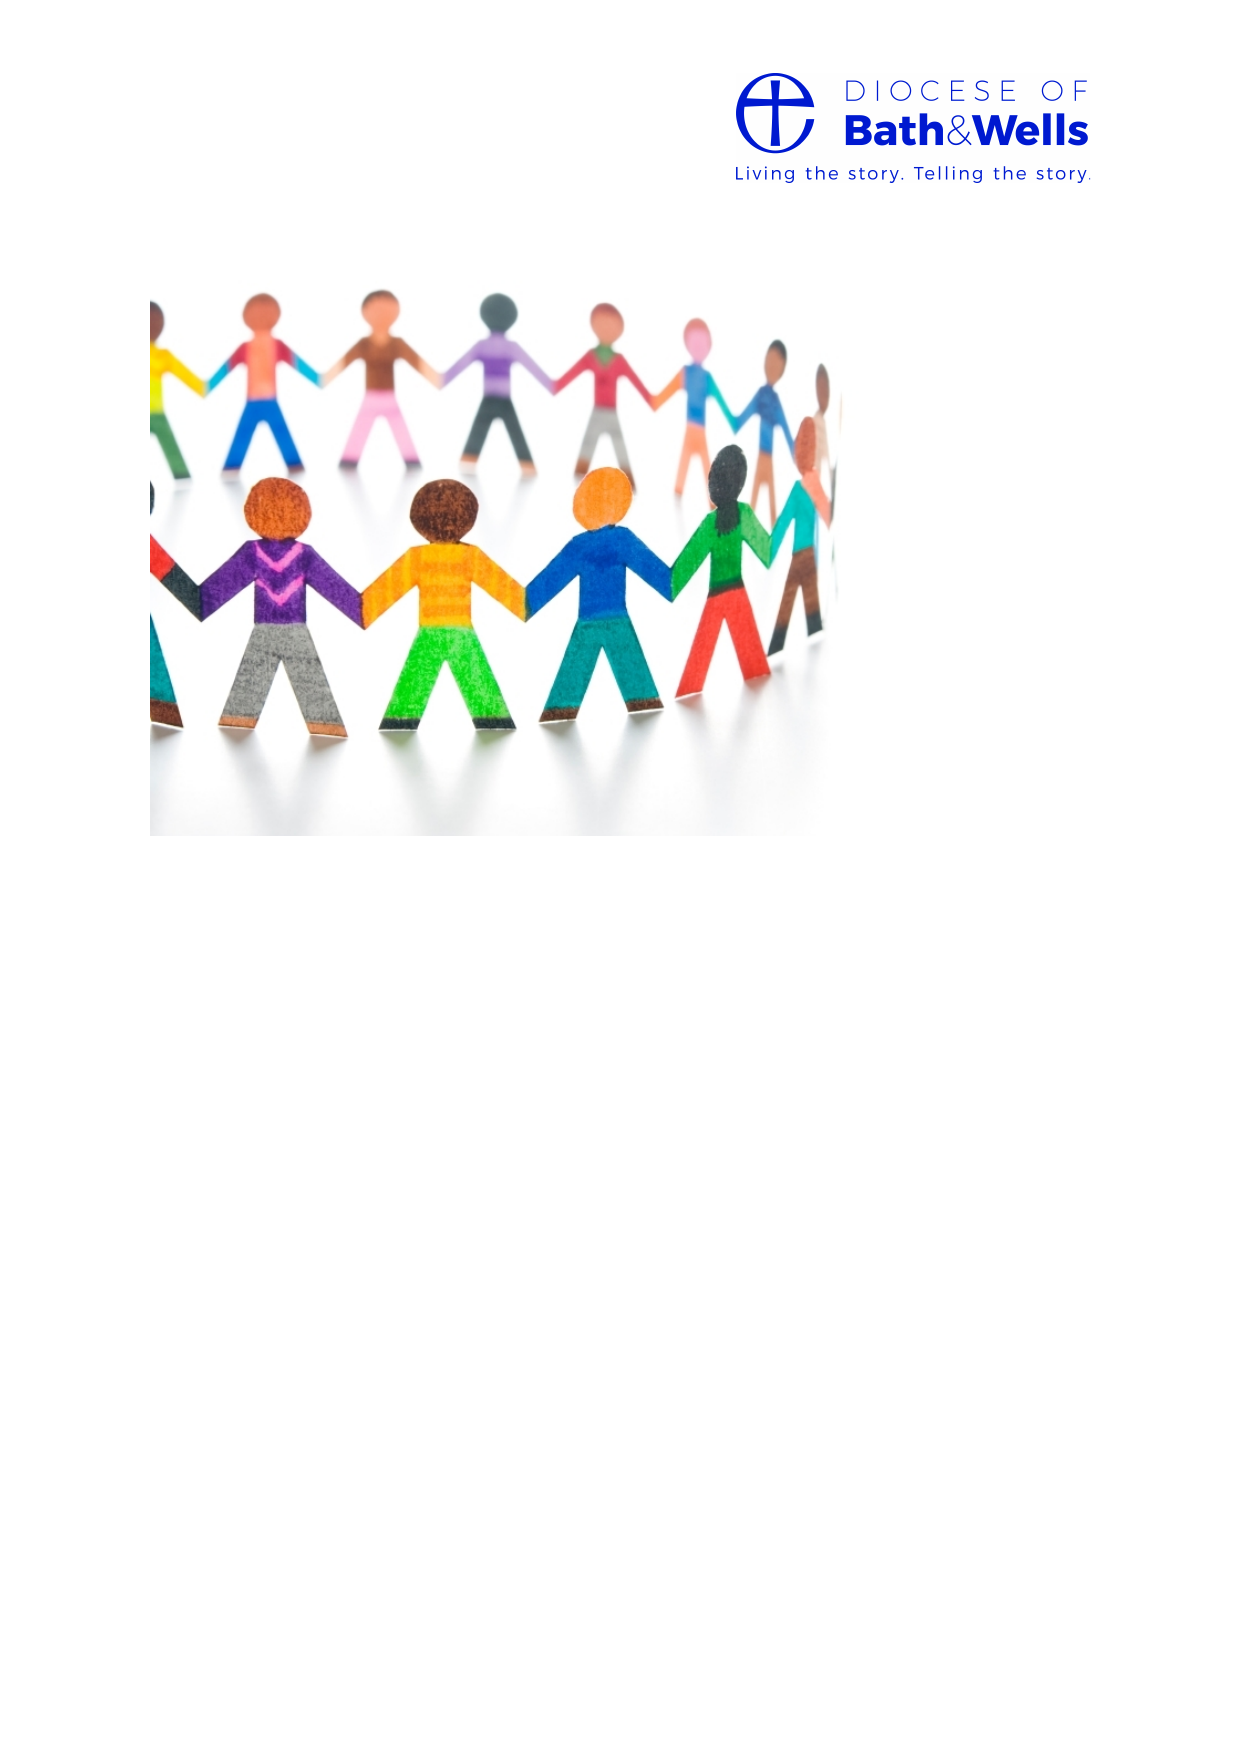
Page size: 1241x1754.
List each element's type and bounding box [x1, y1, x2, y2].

picture [736, 73, 1091, 183]
picture [150, 210, 1090, 836]
